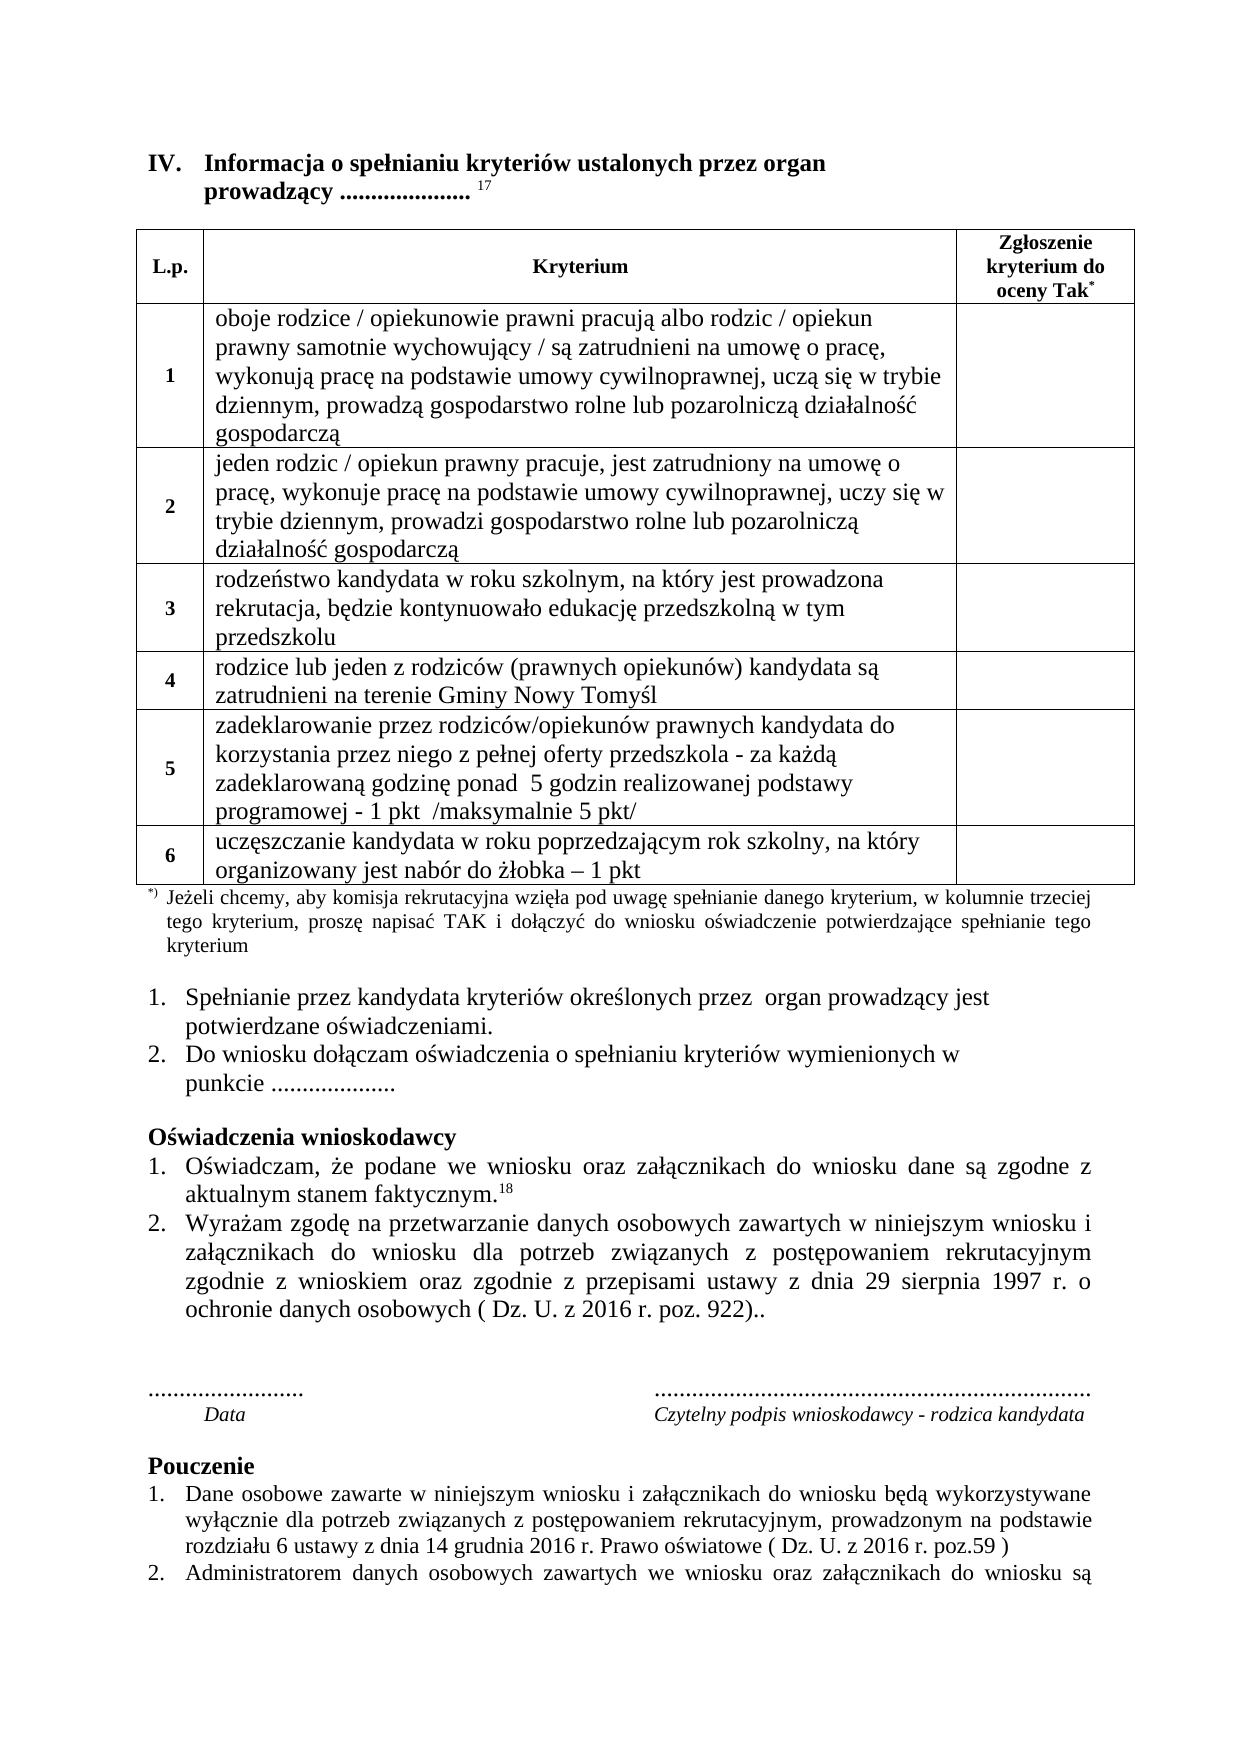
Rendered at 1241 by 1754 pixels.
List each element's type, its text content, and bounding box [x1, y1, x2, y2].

table_cell rodzice lub jeden z rodziców (prawnych opiekunów) kandydata są zatrudnieni na terenie Gminy Nowy Tomyśl [204, 652, 956, 709]
text IV. Informacja o spełnianiu kryteriów ustalonych przez organ prowadzący ..................... 17 [148, 148, 1092, 205]
table_cell 6 [137, 826, 203, 884]
table_cell [957, 448, 1134, 563]
table_cell [957, 304, 1134, 447]
table_header Kryterium [204, 230, 956, 302]
table_cell 3 [137, 564, 203, 651]
text *) Jeżeli chcemy, aby komisja rekrutacyjna wzięła pod uwagę spełnianie danego kryterium, w kolumnie trzeciej tego kryterium, proszę napisać TAK i dołączyć do wniosku oświadczenie potwierdzające spełnianie tego kryterium [148, 885, 1092, 957]
list Wyrażam zgodę na przetwarzanie danych osobowych zawartych w niniejszym wniosku i załącznikach do wniosku dla potrzeb związanych z postępowaniem rekrutacyjnym zgodnie z wnioskiem oraz zgodnie z przepisami ustawy z dnia 29 sierpnia 1997 r. o ochronie danych osobowych ( Dz. U. z 2016 r. poz. 922).. [148, 1208, 1092, 1323]
table_cell 4 [137, 652, 203, 709]
table_cell [957, 652, 1134, 709]
text 1. Dane osobowe zawarte w niniejszym wniosku i załącznikach do wniosku będą wykorzystywane wyłącznie dla potrzeb związanych z postępowaniem rekrutacyjnym, prowadzonym na podstawie rozdziału 6 ustawy z dnia 14 grudnia 2016 r. Prawo oświatowe ( Dz. U. z 2016 r. poz.59 ) [148, 1480, 1092, 1559]
text Pouczenie [148, 1451, 1092, 1480]
table_header L.p. [137, 230, 203, 302]
table_cell 1 [137, 304, 203, 447]
table_cell jeden rodzic / opiekun prawny pracuje, jest zatrudniony na umowę o pracę, wykonuje pracę na podstawie umowy cywilnoprawnej, uczy się w trybie dziennym, prowadzi gospodarstwo rolne lub pozarolniczą działalność gospodarczą [204, 448, 956, 563]
table_cell [957, 564, 1134, 651]
text 1. Spełnianie przez kandydata kryteriów określonych przez organ prowadzący jest potwierdzane oświadczeniami. [148, 982, 1092, 1039]
text ......................... ...................................................................... [148, 1373, 1092, 1402]
text 2. Do wniosku dołączam oświadczenia o spełnianiu kryteriów wymienionych w punkcie .................... [148, 1039, 1092, 1097]
table_cell uczęszczanie kandydata w roku poprzedzającym rok szkolny, na który organizowany jest nabór do żłobka – 1 pkt [204, 826, 956, 884]
text Data Czytelny podpis wnioskodawcy - rodzica kandydata [204, 1402, 1092, 1426]
table_cell zadeklarowanie przez rodziców/opiekunów prawnych kandydata do korzystania przez niego z pełnej oferty przedszkola - za każdą zadeklarowaną godzinę ponad 5 godzin realizowanej podstawy programowej - 1 pkt /maksymalnie 5 pkt/ [204, 710, 956, 825]
table_cell [957, 826, 1134, 884]
table_cell [957, 710, 1134, 825]
text Oświadczenia wnioskodawcy [148, 1122, 1092, 1151]
table_cell 5 [137, 710, 203, 825]
table_cell 2 [137, 448, 203, 563]
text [148, 1559, 1092, 1585]
table_header Zgłoszenie kryterium do oceny Tak* [957, 230, 1134, 302]
table_cell rodzeństwo kandydata w roku szkolnym, na który jest prowadzona rekrutacja, będzie kontynuowało edukację przedszkolną w tym przedszkolu [204, 564, 956, 651]
list Oświadczam, że podane we wniosku oraz załącznikach do wniosku dane są zgodne z aktualnym stanem faktycznym.18 [148, 1151, 1092, 1208]
table_cell oboje rodzice / opiekunowie prawni pracują albo rodzic / opiekun prawny samotnie wychowujący / są zatrudnieni na umowę o pracę, wykonują pracę na podstawie umowy cywilnoprawnej, uczą się w trybie dziennym, prowadzą gospodarstwo rolne lub pozarolniczą działalność gospodarczą [204, 304, 956, 447]
